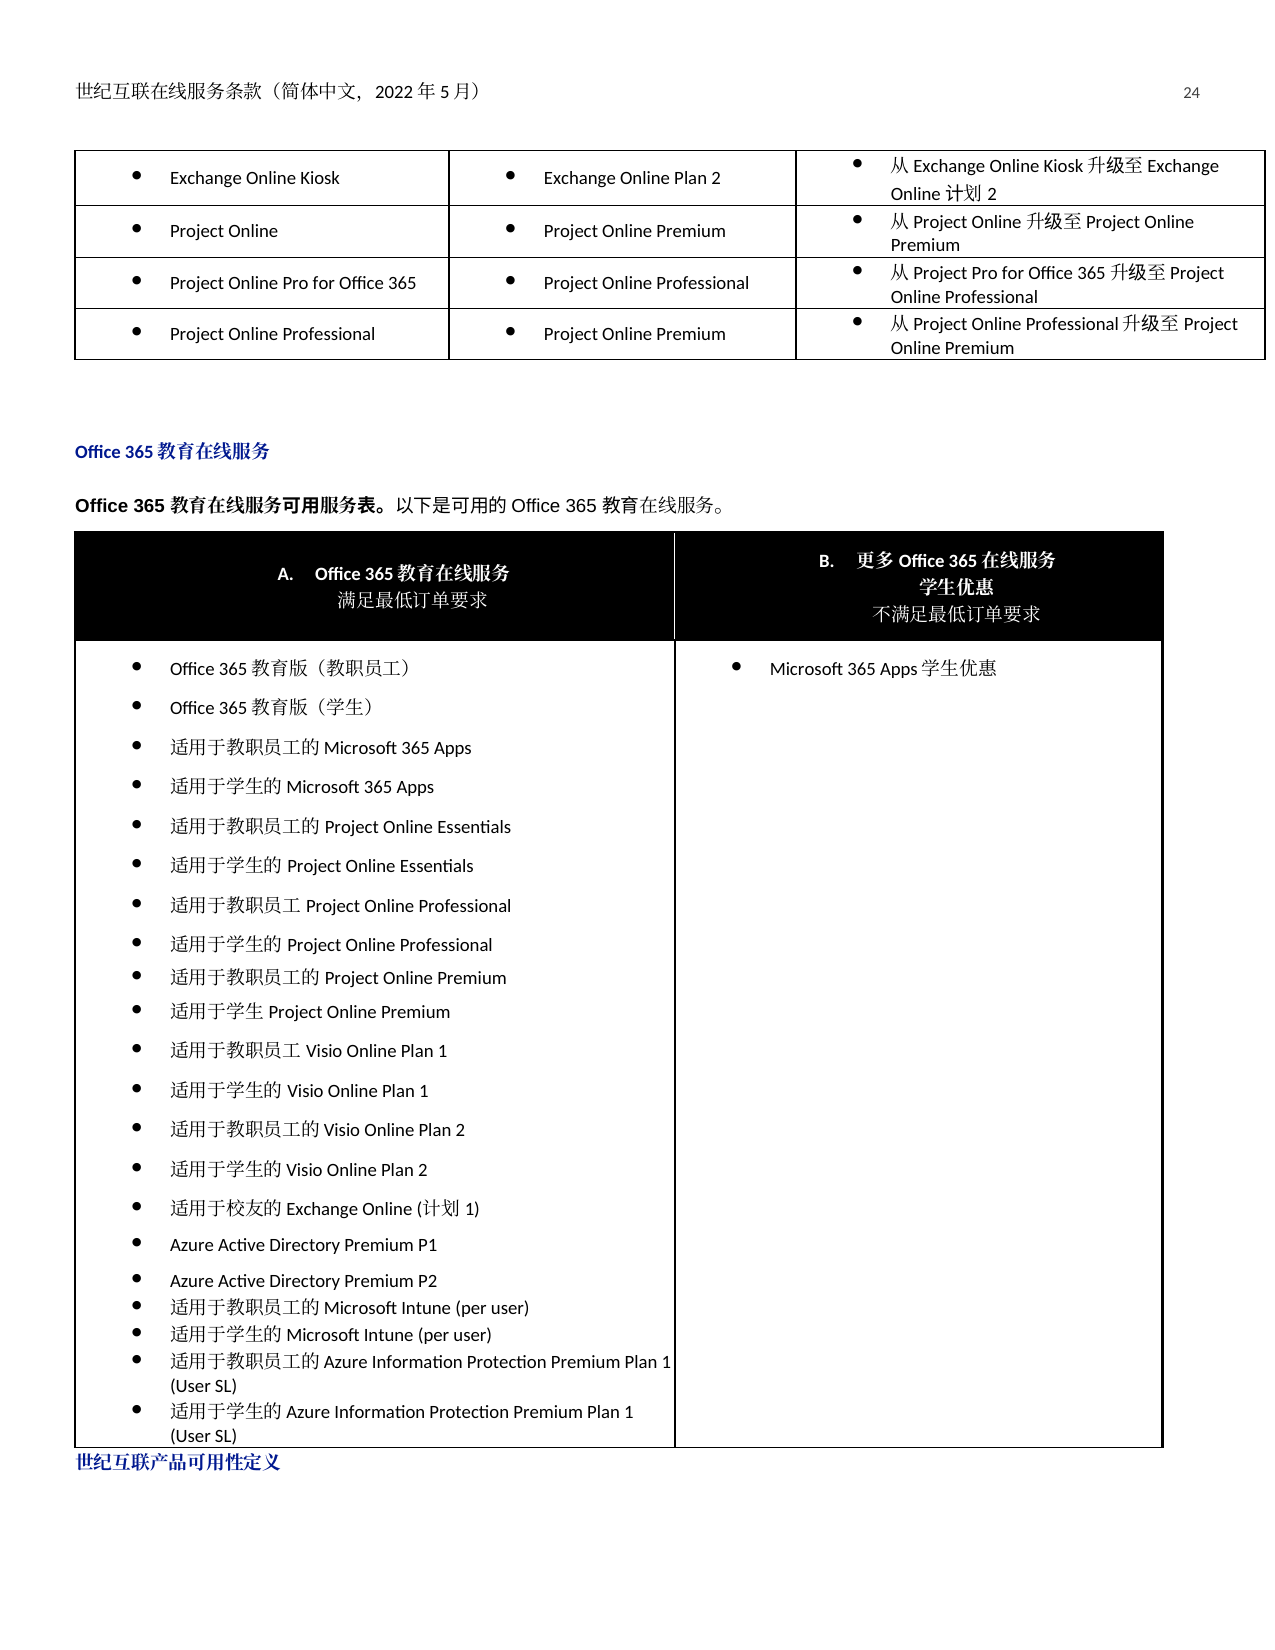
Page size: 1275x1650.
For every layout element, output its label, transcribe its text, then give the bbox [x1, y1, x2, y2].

table_cell 从Project Online 升级至Project Online Premium [797, 206, 1264, 257]
table_cell 从Exchange Online Kiosk升级至Exchange Online 计划 2 [797, 151, 1264, 205]
table_cell Project Online Pro for Office 365 [76, 258, 448, 308]
table_cell Project Online Premium [450, 206, 795, 257]
subtitle Office 365教育在线服务 [75, 437, 1200, 464]
table_cell Project Online Professional [76, 309, 448, 359]
table_cell Office 365 教育版（教职员工） Office 365 教育版（学生） 适用于教职员工的Microsoft 365 Apps 适用于学生的Microsoft 365 Apps 适用于教职员工的 Project Online Essentials 适用于学生的 Project Online Essentials 适用于教职员工 Project Online Professional 适用于学生的 Project Online Professional 适用于教职员工的 Project Online Premium 适用于学生 Project Online Premium 适用于教职员工 Visio Online Plan 1 适用于学生的 Visio Online Plan 1 适用于教职员工的Visio Online Plan 2 适用于学生的Visio Online Plan 2 适用于校友的Exchange Online (计划 1) Azure Active Directory Premium P1 Azure Active Directory Premium P2 适用于教职员工的Microsoft Intune (per user) 适用于学生的Microsoft Intune (per user) 适用于教职员工的Azure Information Protection Premium Plan 1 (User SL) 适用于学生的Azure Information Protection Premium Plan 1 (User SL) [76, 641, 674, 1447]
table_header Office 365 教育在线服务 满足最低订单要求 [76, 533, 674, 639]
table_cell Project Online Professional [450, 258, 795, 308]
table_header 更多 Office 365 在线服务 学生优惠 不满足最低订单要求 [675, 533, 1161, 639]
table_cell 从Project Pro for Office 365 升级至Project Online Professional [797, 258, 1264, 308]
table_cell Microsoft 365 Apps学生优惠 [676, 641, 1161, 1447]
table_cell Project Online [76, 206, 448, 257]
table_cell Project Online Premium [450, 309, 795, 359]
text Office 365 教育在线服务可用服务表。以下是可用的Office 365 教育在线服务。 [75, 489, 1200, 518]
table_cell 从Project Online Professional升级至 Project Online Premium [797, 309, 1264, 359]
table_cell Exchange Online Plan 2 [450, 151, 795, 205]
subtitle 世纪互联产品可用性定义 [75, 1448, 1200, 1475]
table_cell Exchange Online Kiosk [76, 151, 448, 205]
